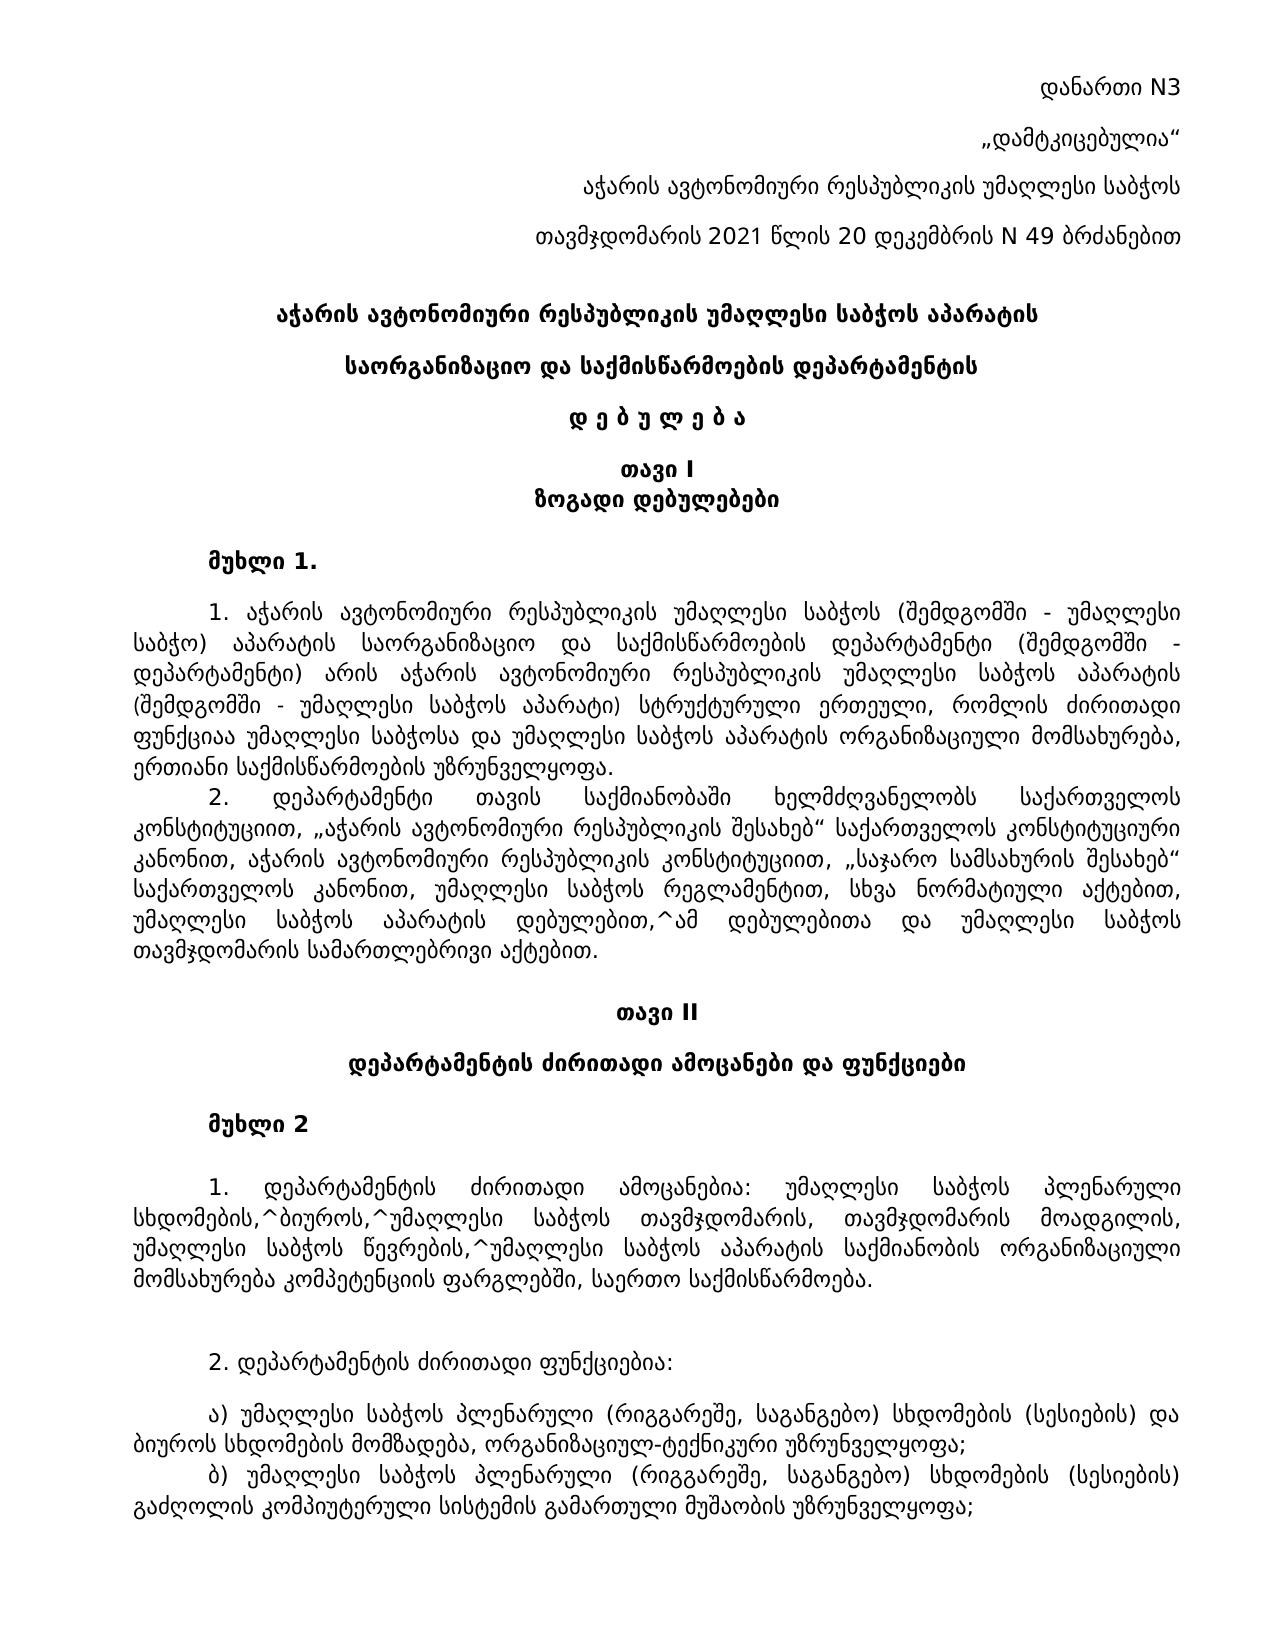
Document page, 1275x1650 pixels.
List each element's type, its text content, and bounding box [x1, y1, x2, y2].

text დ ე ბ უ ლ ე ბ ა [133, 404, 1181, 431]
text ა) უმაღლესი საბჭოს პლენარული (რიგგარეშე, საგანგებო) სხდომების (სესიების) და ბიუროს სხდომების მომზადება, ორგანიზაციულ-ტექნიკური უზრუნველყოფა; [133, 1401, 1181, 1458]
text საორგანიზაციო და საქმისწარმოების დეპარტამენტის [133, 353, 1181, 380]
text დეპარტამენტის ძირითადი ამოცანები და ფუნქციები [133, 1050, 1181, 1077]
text თავი II [133, 999, 1181, 1026]
text თავი I [133, 456, 1181, 483]
text თავმჯდომარის 2021 წლის 20 დეკემბრის N 49 ბრძანებით [133, 220, 1181, 252]
text 1. აჭარის ავტონომიური რესპუბლიკის უმაღლესი საბჭოს (შემდგომში - უმაღლესი საბჭო) აპარატის საორგანიზაციო და საქმისწარმოების დეპარტამენტი (შემდგომში - დეპარტამენტი) არის აჭარის ავტონომიური რესპუბლიკის უმაღლესი საბჭოს აპარატის (შემდგომში - უმაღლესი საბჭოს აპარატი) სტრუქტურული ერთეული, რომლის ძირითადი ფუნქციაა უმაღლესი საბჭოსა და უმაღლესი საბჭოს აპარატის ორგანიზაციული მომსახურება, ერთიანი საქმისწარმოების უზრუნველყოფა. [133, 599, 1181, 781]
text ზოგადი დებულებები [133, 487, 1181, 513]
text აჭარის ავტონომიური რესპუბლიკის უმაღლესი საბჭოს [133, 173, 1181, 199]
text 1. დეპარტამენტის ძირითადი ამოცანებია: უმაღლესი საბჭოს პლენარული სხდომების,^ბიუროს,^უმაღლესი საბჭოს თავმჯდომარის, თავმჯდომარის მოადგილის, უმაღლესი საბჭოს წევრების,^უმაღლესი საბჭოს აპარატის საქმიანობის ორგანიზაციული მომსახურება კომპეტენციის ფარგლებში, საერთო საქმისწარმოება. [133, 1174, 1181, 1293]
text აჭარის ავტონომიური რესპუბლიკის უმაღლესი საბჭოს აპარატის [133, 302, 1181, 328]
text მუხლი 1. [133, 548, 1181, 574]
text 2. დეპარტამენტის ძირითადი ფუნქციებია: [133, 1349, 1181, 1376]
text მუხლი 2 [133, 1112, 1181, 1138]
text „დამტკიცებულია“ [133, 125, 1181, 152]
text დანართი N3 [133, 74, 1181, 101]
text ბ) უმაღლესი საბჭოს პლენარული (რიგგარეშე, საგანგებო) სხდომების (სესიების) გაძღოლის კომპიუტერული სისტემის გამართული მუშაობის უზრუნველყოფა; [133, 1462, 1181, 1519]
text 2. დეპარტამენტი თავის საქმიანობაში ხელმძღვანელობს საქართველოს კონსტიტუციით, „აჭარის ავტონომიური რესპუბლიკის შესახებ“ საქართველოს კონსტიტუციური კანონით, აჭარის ავტონომიური რესპუბლიკის კონსტიტუციით, „საჯარო სამსახურის შესახებ“ საქართველოს კანონით, უმაღლესი საბჭოს რეგლამენტით, სხვა ნორმატიული აქტებით, უმაღლესი საბჭოს აპარატის დებულებით,^ამ დებულებითა და უმაღლესი საბჭოს თავმჯდომარის სამართლებრივი აქტებით. [133, 784, 1181, 964]
